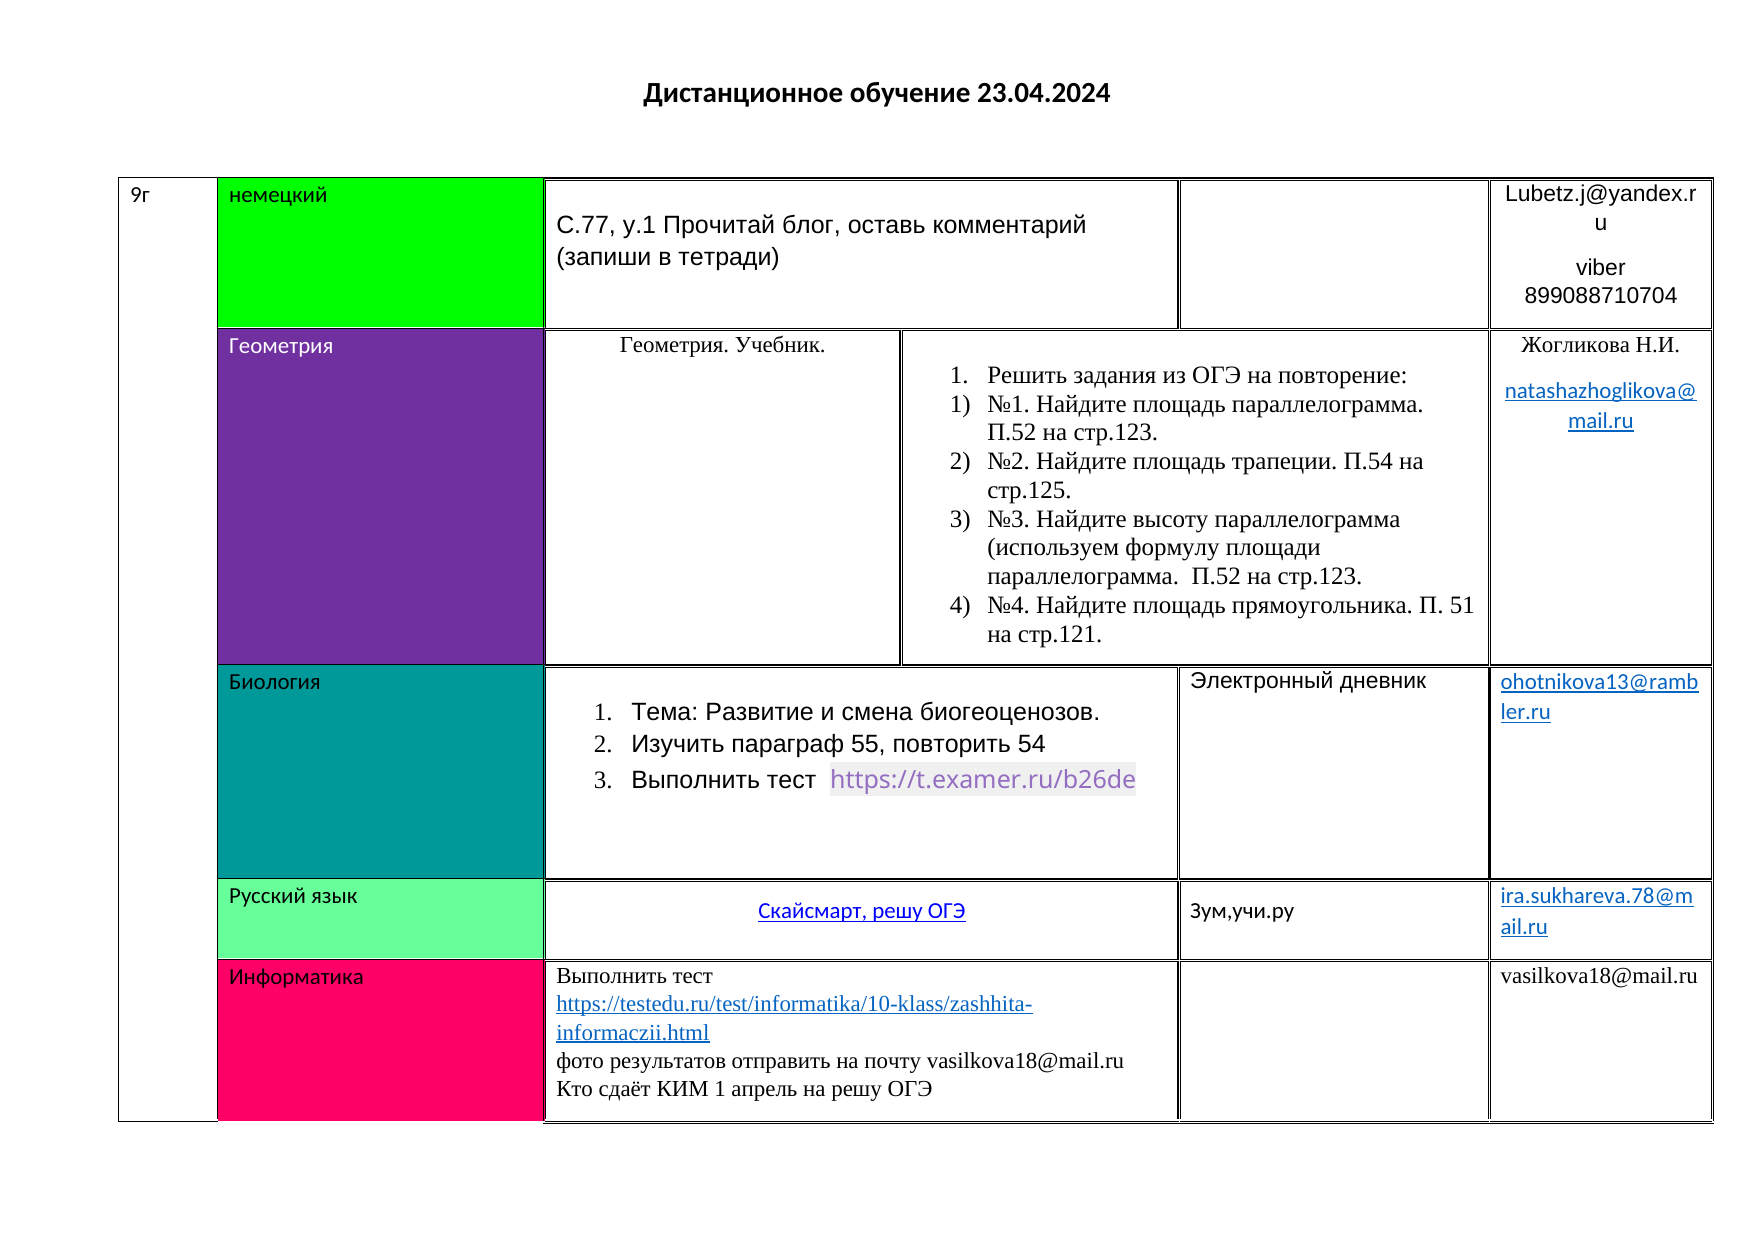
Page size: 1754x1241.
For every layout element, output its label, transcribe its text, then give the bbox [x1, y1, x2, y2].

table_cell Скайсмарт, решу ОГЭ [546, 882, 1177, 958]
table_cell Русский язык [218, 879, 543, 958]
table_cell ohotnikova13@rambler.ru [1491, 668, 1711, 878]
table_cell ira.sukhareva.78@mail.ru [1491, 882, 1711, 958]
table_cell [1179, 962, 1489, 1121]
table_cell Тема: Развитие и смена биогеоценозов. Изучить параграф 55, повторить 54 Выполнить тест https://t.examer.ru/b26de [546, 668, 1177, 878]
table_cell Геометрия [218, 329, 543, 664]
table_cell Lubetz.j@yandex.ru viber 899088710704 [1491, 181, 1711, 327]
table_cell [1181, 181, 1488, 327]
table_cell Выполнить тест https://testedu.ru/test/informatika/10-klass/zashhita-informaczii.html фото результатов отправить на почту vasilkova18@mail.ru Кто сдаёт КИМ 1 апрель на решу ОГЭ [545, 962, 1179, 1121]
table_cell Биология [218, 665, 543, 878]
table_cell С.77, у.1 Прочитай блог, оставь комментарий (запиши в тетради) [546, 181, 1177, 327]
table_cell Электронный дневник [1180, 668, 1488, 878]
table_cell Решить задания из ОГЭ на повторение: №1. Найдите площадь параллелограмма. П.52 на стр.123. №2. Найдите площадь трапеции. П.54 на стр.125. №3. Найдите высоту параллелограмма (используем формулу площади параллелограмма. П.52 на стр.123. №4. Найдите площадь прямоугольника. П. 51 на стр.121. [903, 331, 1488, 664]
table_cell vasilkova18@mail.ru [1489, 959, 1712, 1121]
table_cell Геометрия. Учебник. [546, 331, 899, 664]
table_cell немецкий [218, 178, 543, 327]
table_cell Информатика [218, 960, 543, 1121]
table_cell Зум,учи.ру [1181, 882, 1488, 958]
table_cell 9г [119, 178, 218, 1121]
table_cell Жогликова Н.И. natashazhoglikova@mail.ru [1491, 331, 1711, 664]
